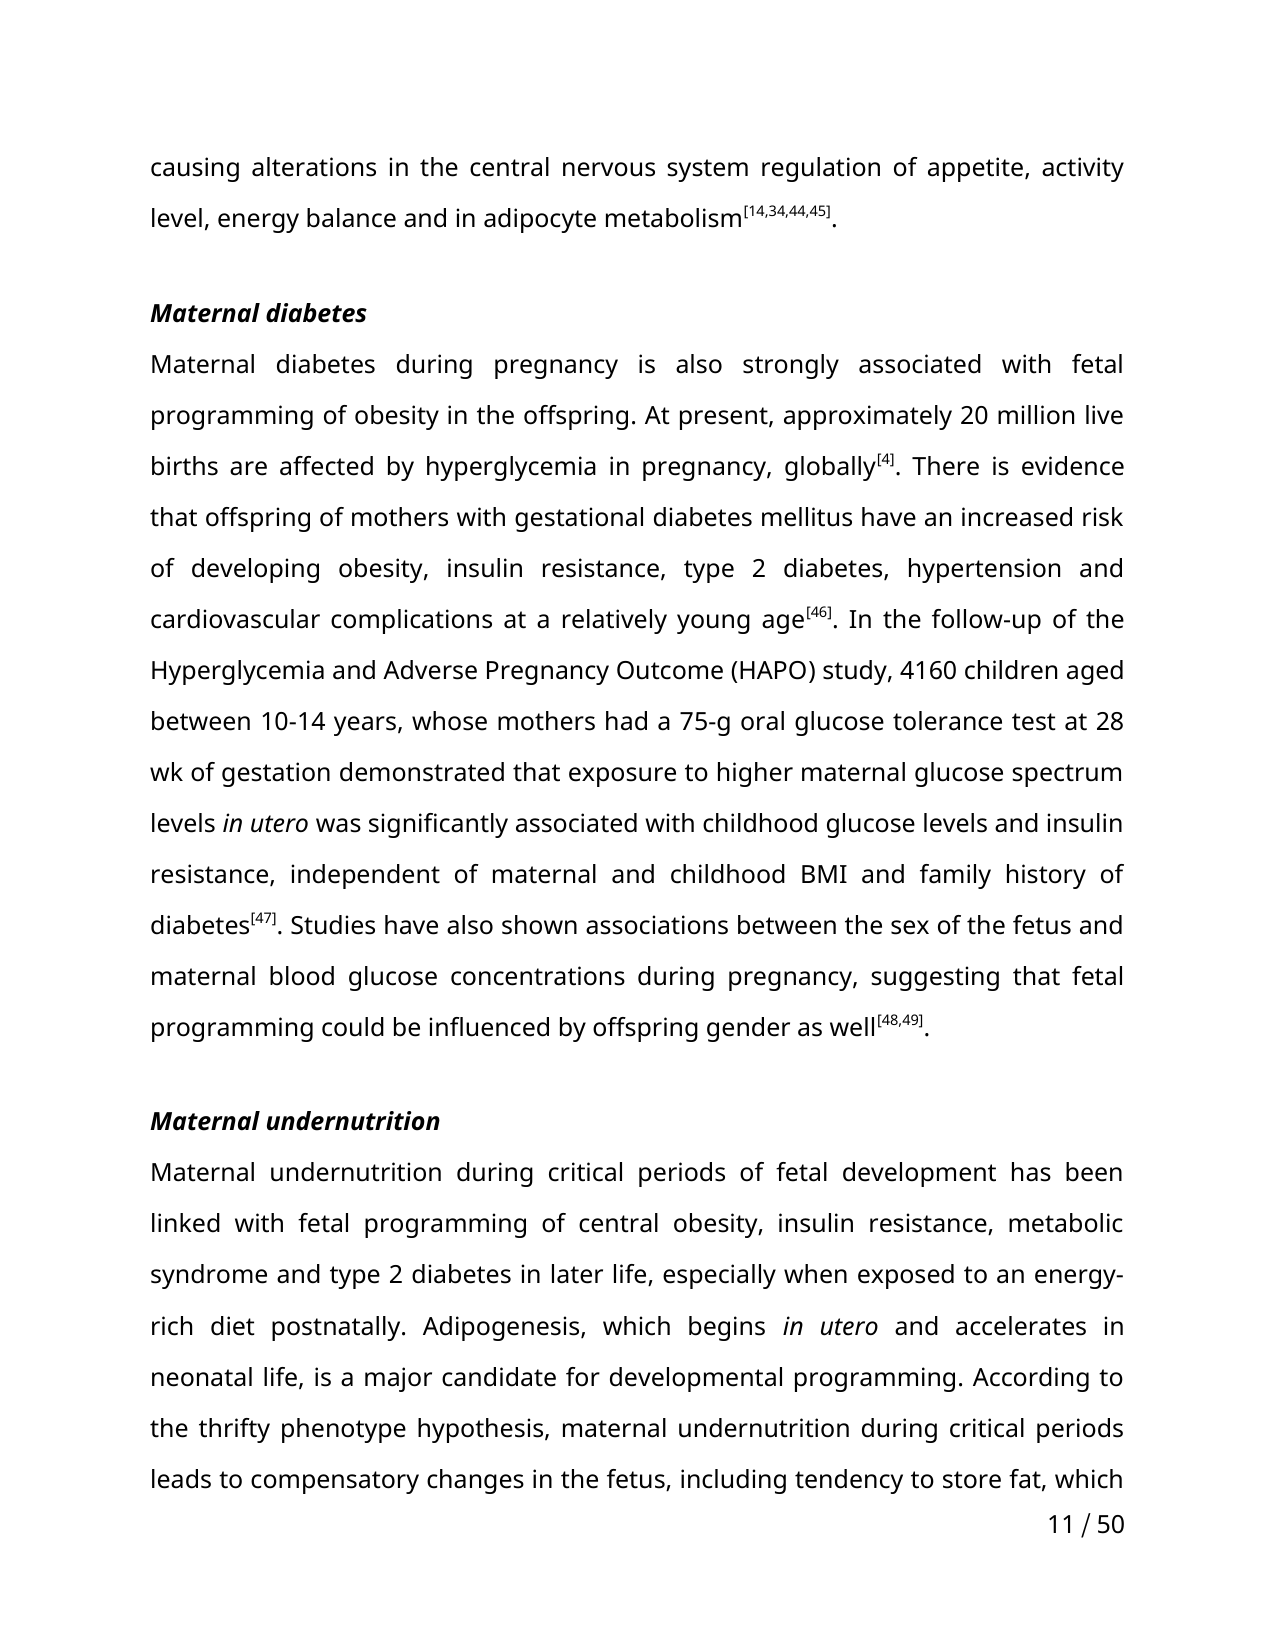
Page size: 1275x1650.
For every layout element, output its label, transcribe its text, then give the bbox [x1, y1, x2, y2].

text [150, 150, 1125, 235]
text Maternal undernutrition [150, 1104, 1125, 1138]
text Maternal diabetes [150, 295, 1125, 329]
text Maternal diabetes during pregnancy is also strongly associated with fetal programming of obesity in the offspring. At present, approximately 20 million live births are affected by hyperglycemia in pregnancy, globally[4]. There is evidence that offspring of mothers with gestational diabetes mellitus have an increased risk of developing obesity, insulin resistance, type 2 diabetes, hypertension and cardiovascular complications at a relatively young age[46]. In the follow-up of the Hyperglycemia and Adverse Pregnancy Outcome (HAPO) study, 4160 children aged between 10-14 years, whose mothers had a 75-g oral glucose tolerance test at 28 wk of gestation demonstrated that exposure to higher maternal glucose spectrum levels in utero was significantly associated with childhood glucose levels and insulin resistance, independent of maternal and childhood BMI and family history of diabetes[47]. Studies have also shown associations between the sex of the fetus and maternal blood glucose concentrations during pregnancy, suggesting that fetal programming could be influenced by offspring gender as well[48,49]. [150, 346, 1125, 1044]
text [150, 1155, 1125, 1495]
